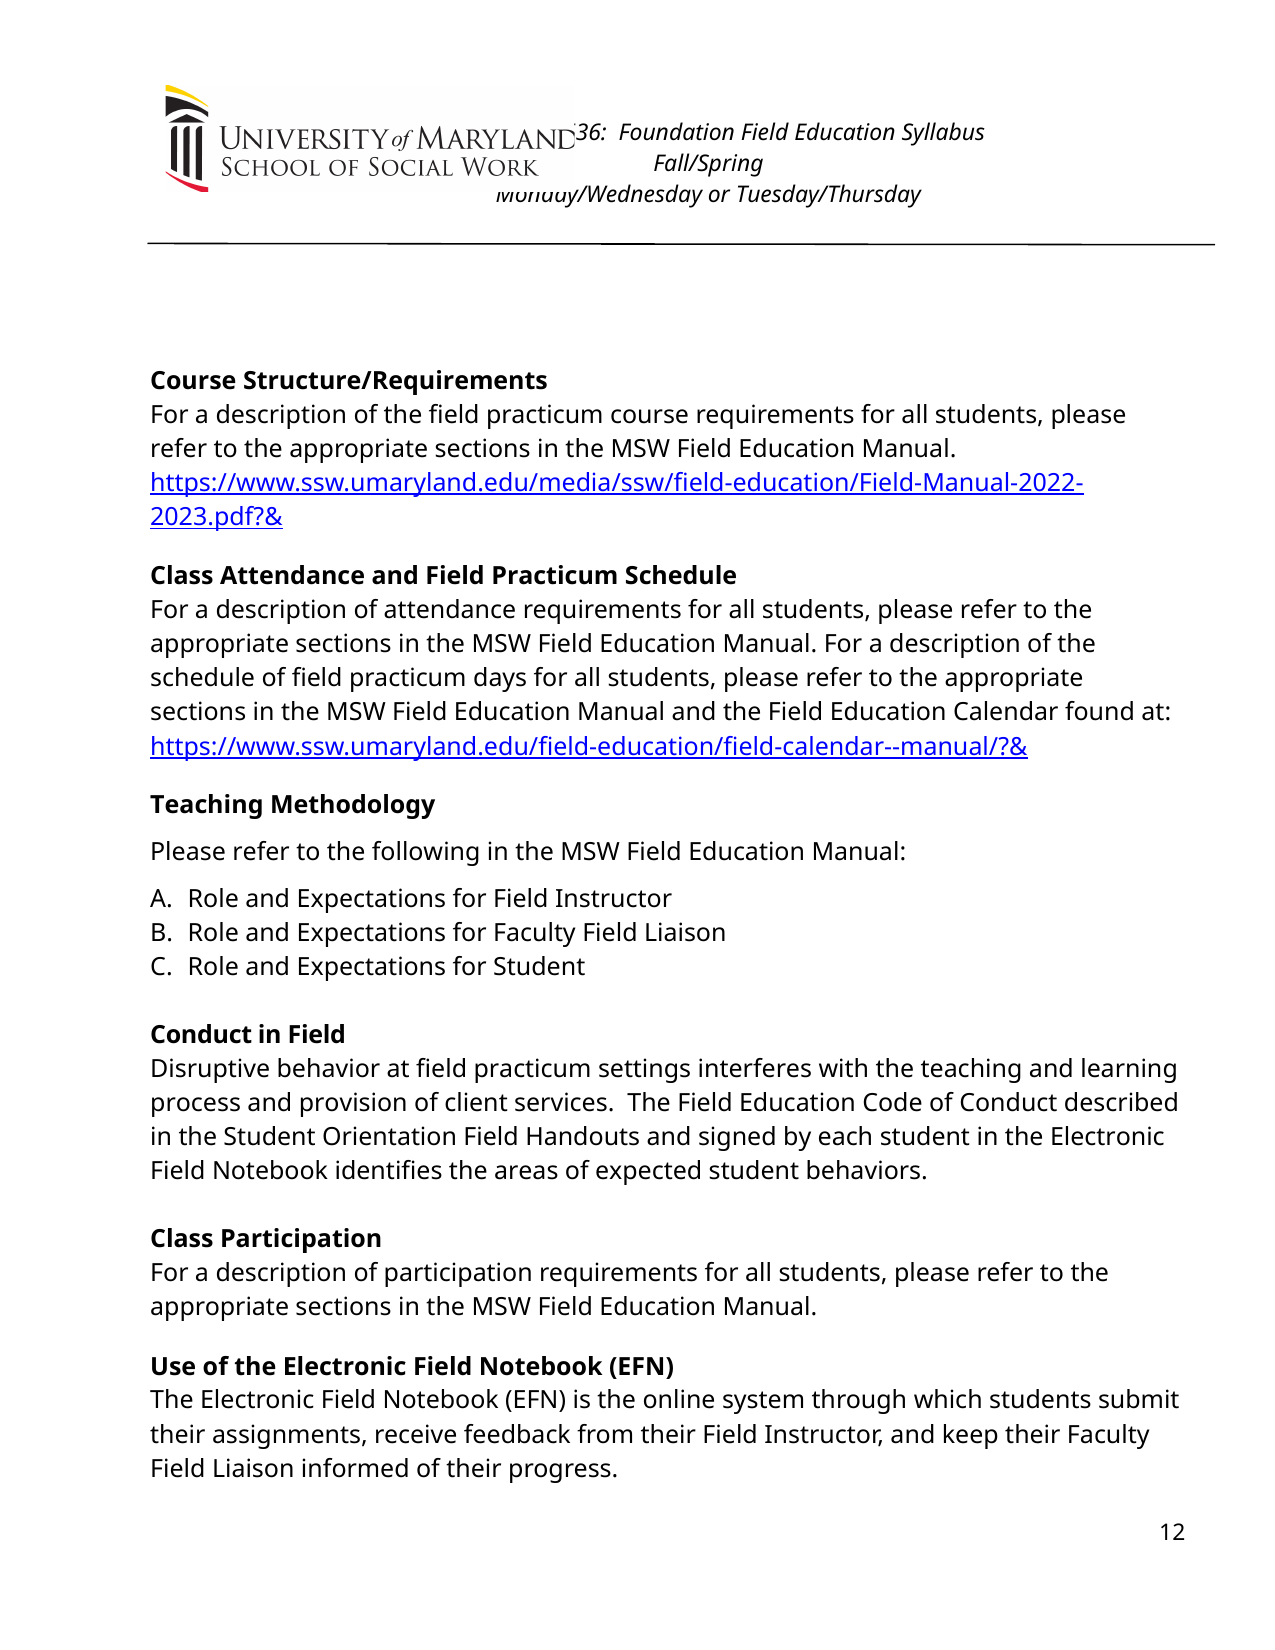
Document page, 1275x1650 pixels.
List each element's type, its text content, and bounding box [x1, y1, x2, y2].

text For a description of participation requirements for all students, please refer to the appropriate sections in the MSW Field Education Manual. [150, 1255, 1185, 1323]
text Use of the Electronic Field Notebook (EFN) [150, 1348, 1185, 1382]
picture [165, 85, 575, 192]
list Role and Expectations for Faculty Field Liaison [150, 914, 1185, 948]
text For a description of the field practicum course requirements for all students, please refer to the appropriate sections in the MSW Field Education Manual. https://www.ssw.umaryland.edu/media/ssw/field-education/Field-Manual-2022-2023.pdf?& [150, 397, 1185, 533]
list Role and Expectations for Student [150, 948, 1185, 982]
text For a description of attendance requirements for all students, please refer to the appropriate sections in the MSW Field Education Manual. For a description of the schedule of field practicum days for all students, please refer to the appropriate sections in the MSW Field Education Manual and the Field Education Calendar found at: https://www.ssw.umaryland.edu/field-education/field-calendar--manual/?& [150, 592, 1185, 762]
text Class Attendance and Field Practicum Schedule [150, 558, 1185, 592]
list Role and Expectations for Field Instructor [150, 880, 1185, 914]
text Course Structure/Requirements [150, 362, 1185, 397]
text Teaching Methodology [150, 787, 1185, 821]
text Disruptive behavior at field practicum settings interferes with the teaching and learning process and provision of client services. The Field Education Code of Conduct described in the Student Orientation Field Handouts and signed by each student in the Electronic Field Notebook identifies the areas of expected student behaviors. [150, 1051, 1185, 1187]
text Class Participation [150, 1221, 1185, 1255]
text The Electronic Field Notebook (EFN) is the online system through which students submit their assignments, receive feedback from their Field Instructor, and keep their Faculty Field Liaison informed of their progress. [150, 1382, 1185, 1484]
text Please refer to the following in the MSW Field Education Manual: [150, 834, 1185, 868]
text Conduct in Field [150, 1017, 1185, 1051]
